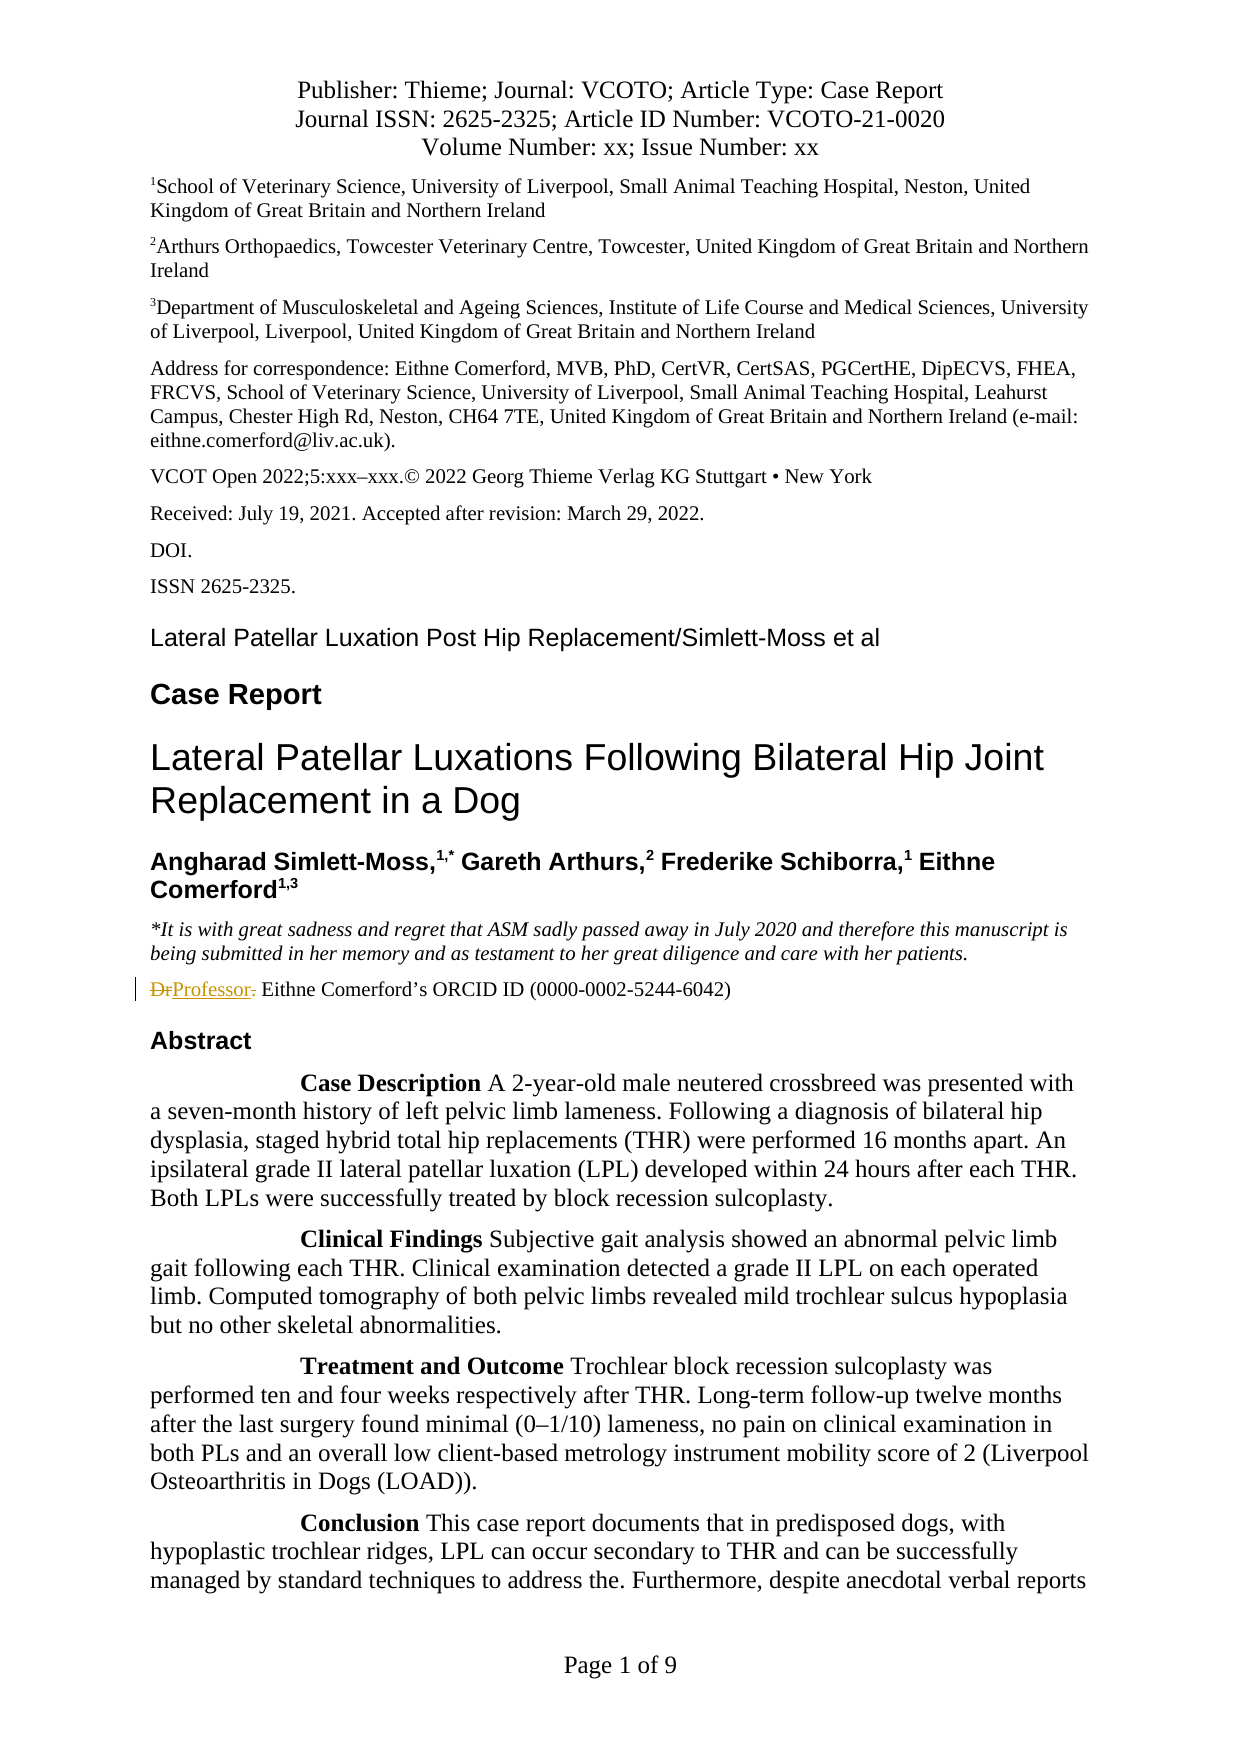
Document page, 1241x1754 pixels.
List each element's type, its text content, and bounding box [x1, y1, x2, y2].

text VCOT Open 2022;5:xxx–xxx.© 2022 Georg Thieme Verlag KG Stuttgart • New York [150, 464, 1090, 488]
text Address for correspondence: Eithne Comerford, MVB, PhD, CertVR, CertSAS, PGCertHE, DipECVS, FHEA, FRCVS, School of Veterinary Science, University of Liverpool, Small Animal Teaching Hospital, Leahurst Campus, Chester High Rd, Neston, CH64 7TE, United Kingdom of Great Britain and Northern Ireland (e-mail: eithne.comerford@liv.ac.uk). [150, 356, 1090, 452]
text 3Department of Musculoskeletal and Ageing Sciences, Institute of Life Course and Medical Sciences, University of Liverpool, Liverpool, United Kingdom of Great Britain and Northern Ireland [150, 295, 1090, 343]
text Clinical Findings Subjective gait analysis showed an abnormal pelvic limb gait following each THR. Clinical examination detected a grade II LPL on each operated limb. Computed tomography of both pelvic limbs revealed mild trochlear sulcus hypoplasia but no other skeletal abnormalities. [150, 1224, 1090, 1339]
text Received: July 19, 2021. Accepted after revision: March 29, 2022. [150, 501, 1090, 525]
text Treatment and Outcome Trochlear block recession sulcoplasty was performed ten and four weeks respectively after THR. Long-term follow-up twelve months after the last surgery found minimal (0–1/10) lameness, no pain on clinical examination in both PLs and an overall low client-based metrology instrument mobility score of 2 (Liverpool Osteoarthritis in Dogs (LOAD)). [150, 1351, 1090, 1495]
text Case Report [150, 677, 1090, 710]
text *It is with great sadness and regret that ASM sadly passed away in July 2020 and therefore this manuscript is being submitted in her memory and as testament to her great diligence and care with her patients. [150, 917, 1090, 965]
text ISSN 2625-2325. [150, 574, 1090, 598]
text Case Description A 2-year-old male neutered crossbreed was presented with a seven-month history of left pelvic limb lameness. Following a diagnosis of bilateral hip dysplasia, staged hybrid total hip replacements (THR) were performed 16 months apart. An ipsilateral grade II lateral patellar luxation (LPL) developed within 24 hours after each THR. Both LPLs were successfully treated by block recession sulcoplasty. [150, 1068, 1090, 1211]
text Lateral Patellar Luxation Post Hip Replacement/Simlett-Moss et al [150, 623, 1090, 652]
text 1School of Veterinary Science, University of Liverpool, Small Animal Teaching Hospital, Neston, United Kingdom of Great Britain and Northern Ireland [150, 174, 1090, 222]
text Eithne Comerford’s ORCID ID (0000-0002-5244-6042) [150, 977, 1090, 1001]
text DOI. [150, 537, 1090, 562]
text 2Arthurs Orthopaedics, Towcester Veterinary Centre, Towcester, United Kingdom of Great Britain and Northern Ireland [150, 234, 1090, 282]
text Angharad Simlett-Moss,1,* Gareth Arthurs,2 Frederike Schiborra,1 Eithne Comerford1,3 [150, 847, 1090, 904]
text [150, 1508, 1090, 1594]
text Abstract [150, 1026, 1090, 1055]
text Lateral Patellar Luxations Following Bilateral Hip Joint Replacement in a Dog [150, 735, 1090, 822]
